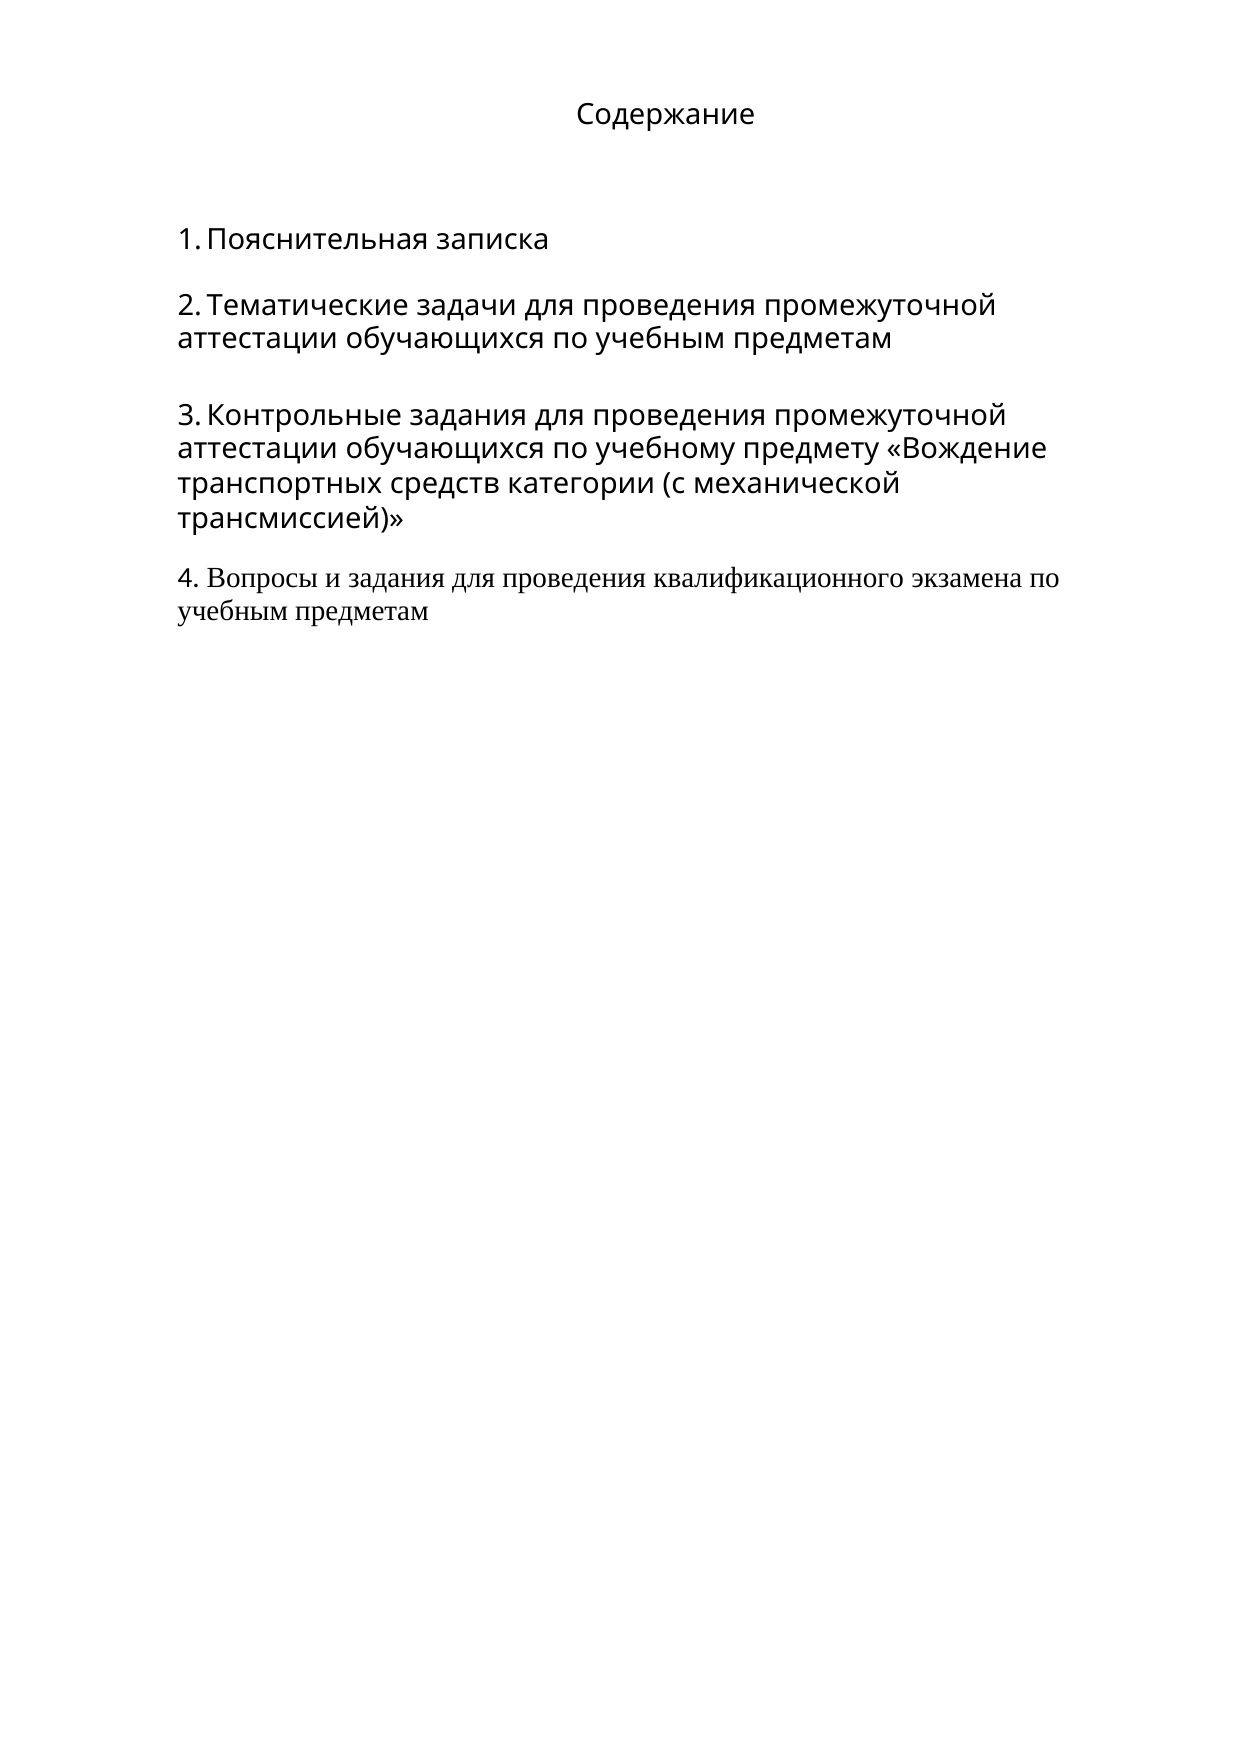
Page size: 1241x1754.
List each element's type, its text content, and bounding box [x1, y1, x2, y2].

list Контрольные задания для проведения промежуточной аттестации обучающихся по учебному предмету «Вождение транспортных средств категории (с механической трансмиссией)» [177, 397, 1054, 537]
text Содержание [150, 93, 1181, 133]
list Тематические задачи для проведения промежуточной аттестации обучающихся по учебным предметам [177, 288, 1054, 357]
list Пояснительная записка [177, 218, 1152, 258]
list Вопросы и задания для проведения квалификационного экзамена по учебным предметам [177, 559, 1060, 627]
